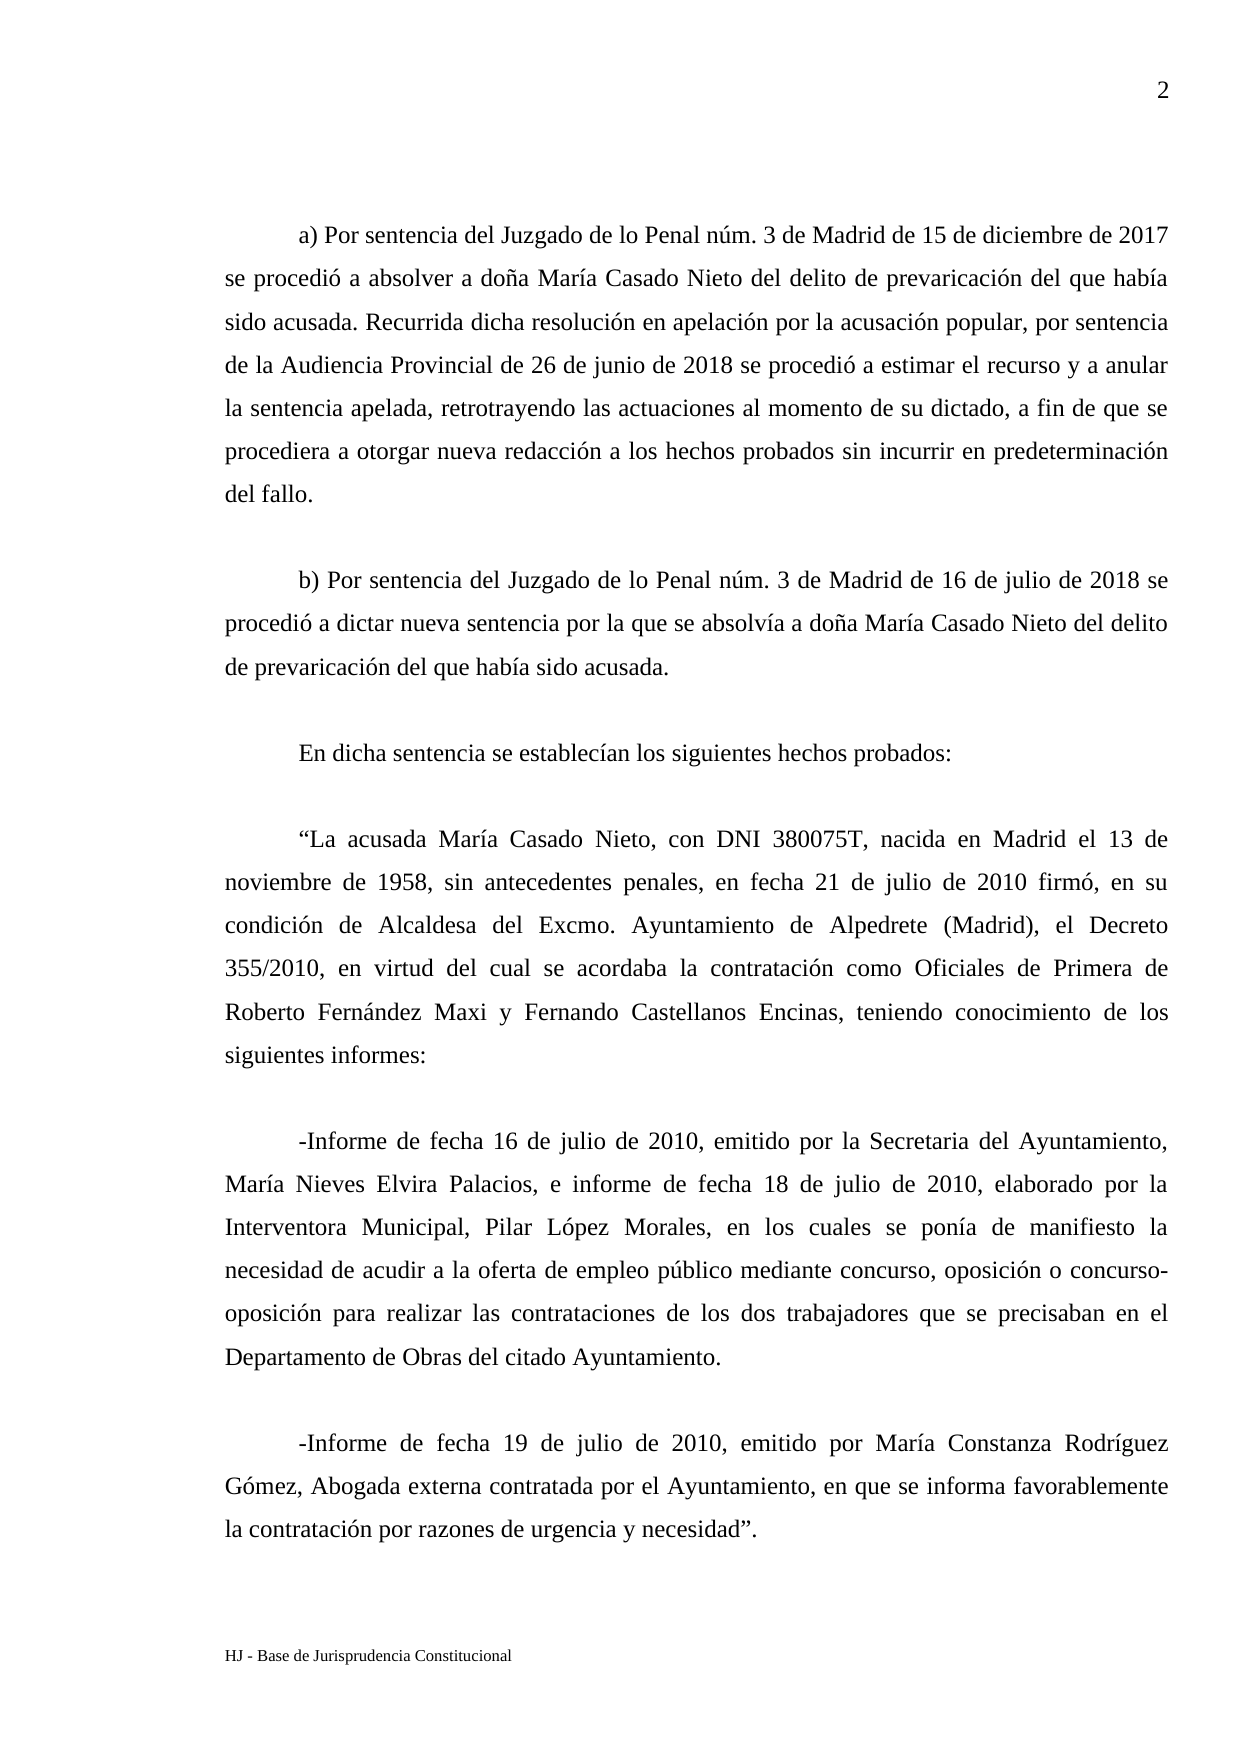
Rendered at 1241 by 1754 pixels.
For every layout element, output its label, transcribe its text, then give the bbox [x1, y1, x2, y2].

text a) Por sentencia del Juzgado de lo Penal núm. 3 de Madrid de 15 de diciembre de 2017 se procedió a absolver a doña María Casado Nieto del delito de prevaricación del que había sido acusada. Recurrida dicha resolución en apelación por la acusación popular, por sentencia de la Audiencia Provincial de 26 de junio de 2018 se procedió a estimar el recurso y a anular la sentencia apelada, retrotrayendo las actuaciones al momento de su dictado, a fin de que se procediera a otorgar nueva redacción a los hechos probados sin incurrir en predeterminación del fallo. [224, 220, 1169, 508]
text “La acusada María Casado Nieto, con DNI 380075T, nacida en Madrid el 13 de noviembre de 1958, sin antecedentes penales, en fecha 21 de julio de 2010 firmó, en su condición de Alcaldesa del Excmo. Ayuntamiento de Alpedrete (Madrid), el Decreto 355/2010, en virtud del cual se acordaba la contratación como Oficiales de Primera de Roberto Fernández Maxi y Fernando Castellanos Encinas, teniendo conocimiento de los siguientes informes: [224, 824, 1169, 1068]
text En dicha sentencia se establecían los siguientes hechos probados: [224, 738, 1169, 767]
text b) Por sentencia del Juzgado de lo Penal núm. 3 de Madrid de 16 de julio de 2018 se procedió a dictar nueva sentencia por la que se absolvía a doña María Casado Nieto del delito de prevaricación del que había sido acusada. [224, 565, 1169, 680]
text -Informe de fecha 16 de julio de 2010, emitido por la Secretaria del Ayuntamiento, María Nieves Elvira Palacios, e informe de fecha 18 de julio de 2010, elaborado por la Interventora Municipal, Pilar López Morales, en los cuales se ponía de manifiesto la necesidad de acudir a la oferta de empleo público mediante concurso, oposición o concurso-oposición para realizar las contrataciones de los dos trabajadores que se precisaban en el Departamento de Obras del citado Ayuntamiento. [224, 1126, 1169, 1370]
text -Informe de fecha 19 de julio de 2010, emitido por María Constanza Rodríguez Gómez, Abogada externa contratada por el Ayuntamiento, en que se informa favorablemente la contratación por razones de urgencia y necesidad”. [224, 1428, 1169, 1543]
